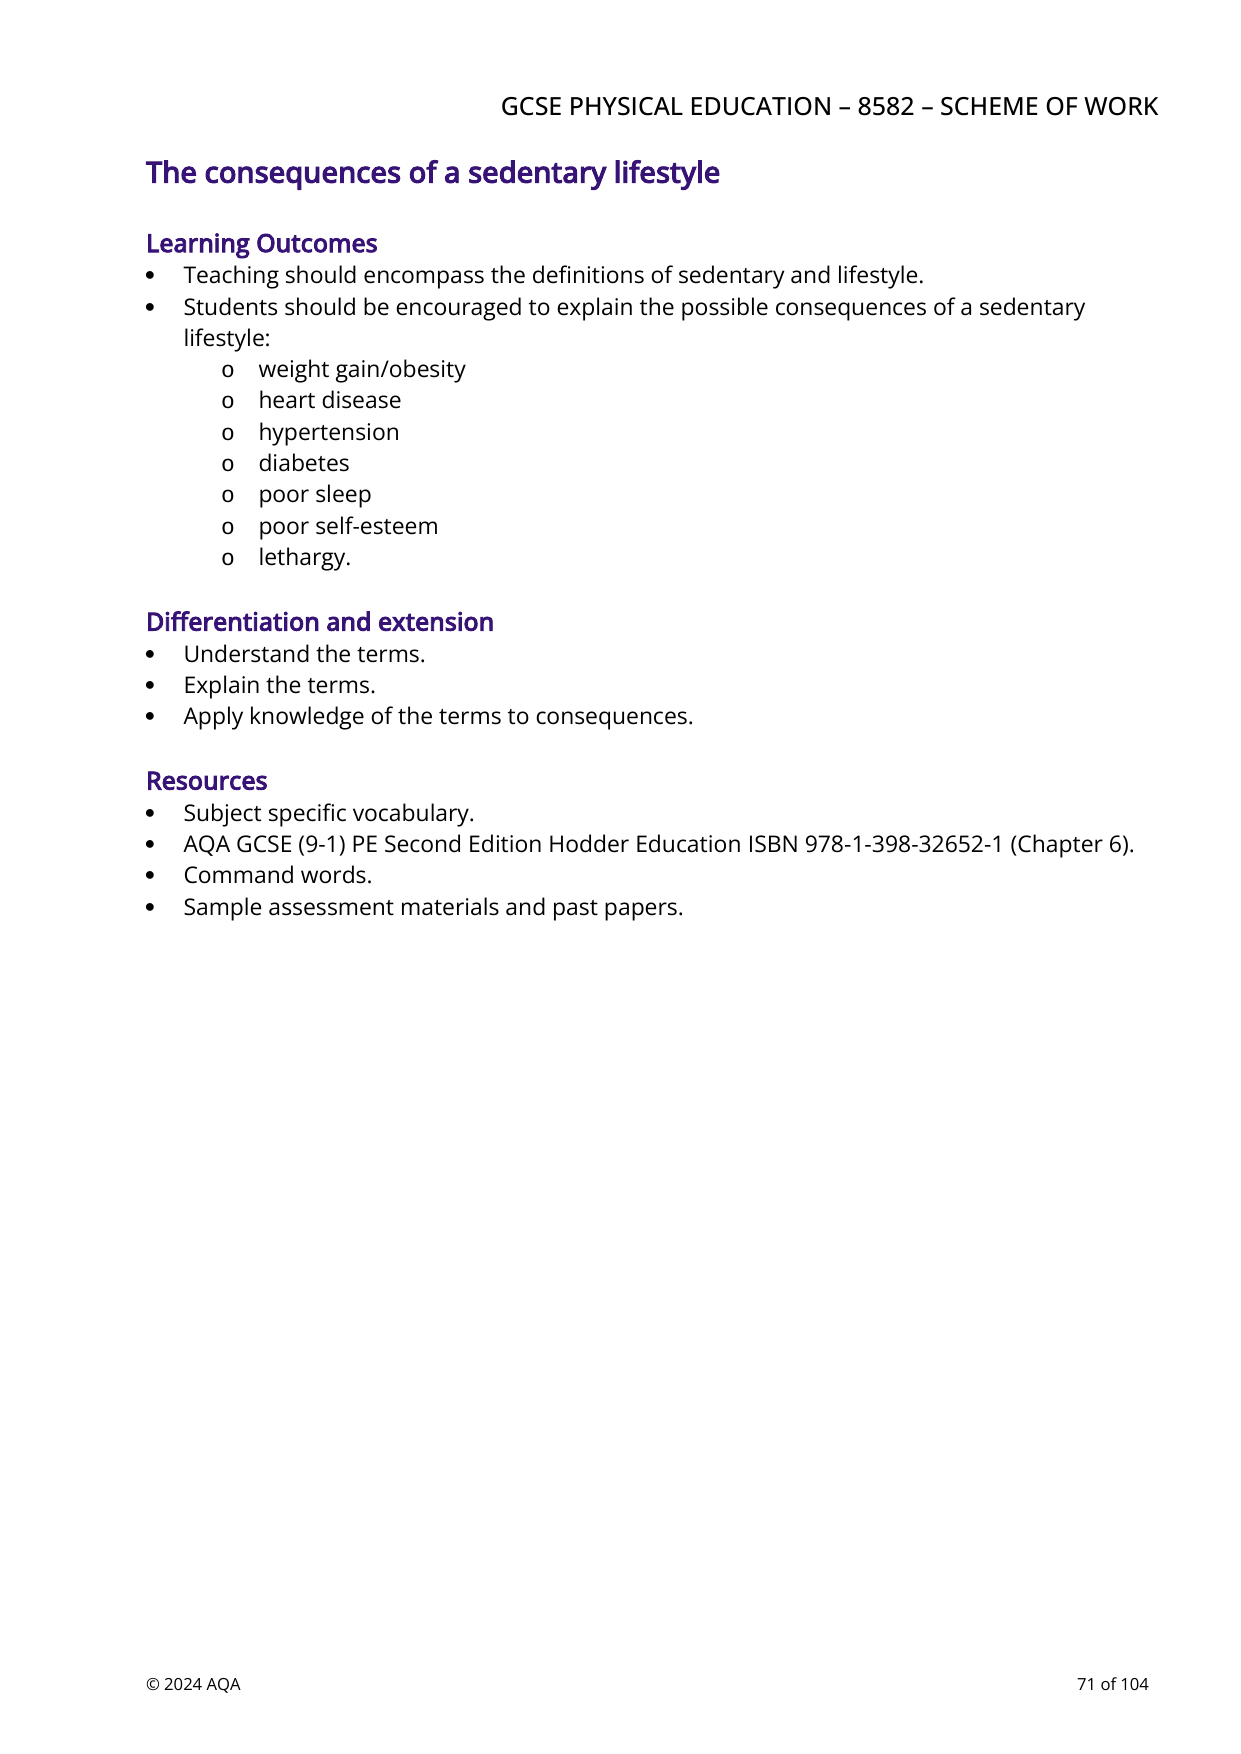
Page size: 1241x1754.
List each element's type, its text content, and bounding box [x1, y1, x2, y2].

text The consequences of a sedentary lifestyle [146, 151, 1159, 191]
text Differentiation and extension [146, 604, 1159, 638]
list hypertension [221, 416, 1159, 447]
list AQA GCSE (9-1) PE Second Edition Hodder Education ISBN 978-1-398-32652-1 (Chapter 6). [146, 828, 1159, 859]
list poor self-esteem [221, 510, 1159, 541]
list Apply knowledge of the terms to consequences. [146, 700, 1159, 732]
text Learning Outcomes [146, 225, 1159, 259]
list poor sleep [221, 478, 1159, 510]
list lethargy. [221, 541, 1159, 572]
list Sample assessment materials and past papers. [146, 891, 1159, 922]
text Resources [146, 763, 1159, 797]
list heart disease [221, 384, 1159, 416]
list Understand the terms. [146, 638, 1159, 669]
list Command words. [146, 859, 1159, 891]
list diabetes [221, 447, 1159, 478]
list Subject specific vocabulary. [146, 797, 1159, 828]
list Explain the terms. [146, 669, 1159, 700]
list Students should be encouraged to explain the possible consequences of a sedentary lifestyle: [146, 291, 1159, 353]
list Teaching should encompass the definitions of sedentary and lifestyle. [146, 259, 1159, 291]
list weight gain/obesity [221, 353, 1159, 384]
